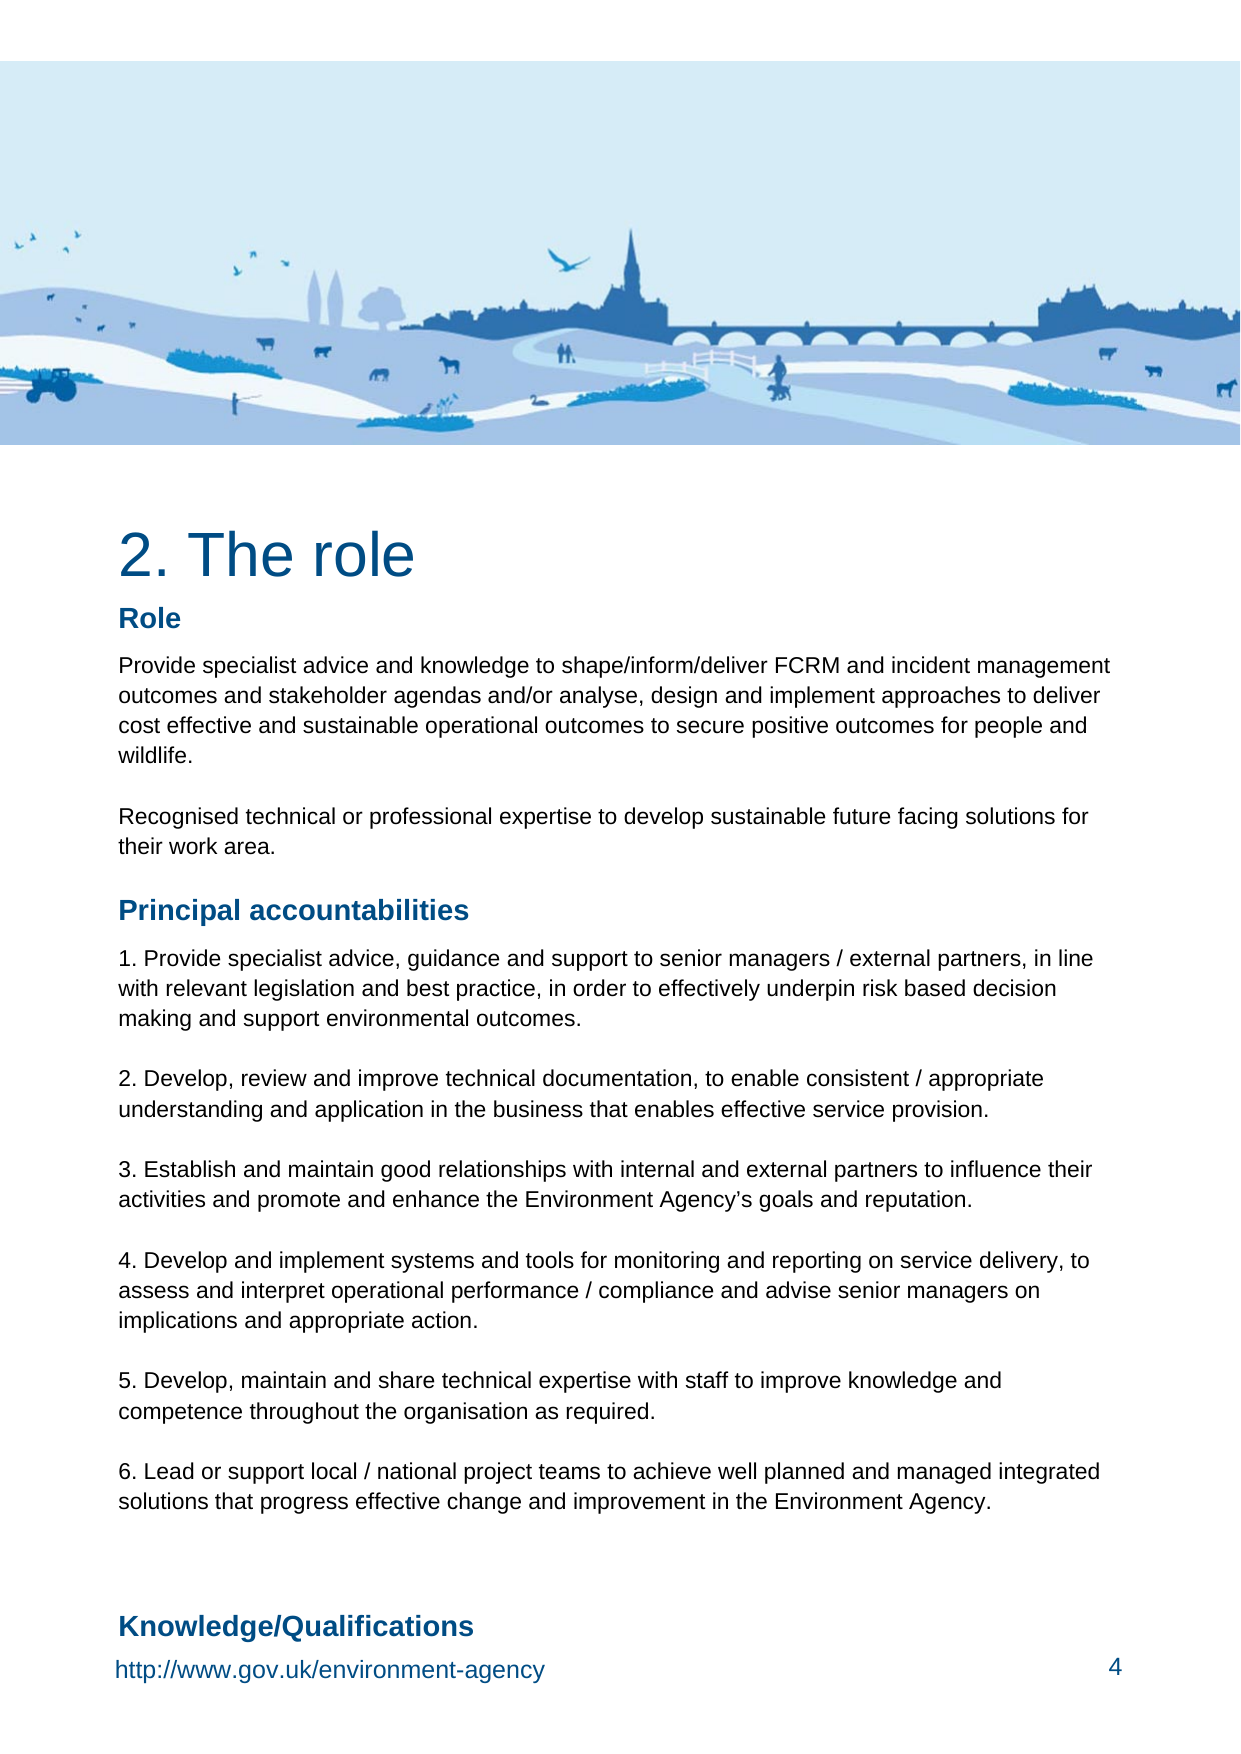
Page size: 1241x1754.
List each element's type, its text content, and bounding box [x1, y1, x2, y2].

text Knowledge/Qualifications [118, 1609, 1122, 1643]
text Principal accountabilities [118, 893, 1122, 927]
text 1. Provide specialist advice, guidance and support to senior managers / external partners, in line with relevant legislation and best practice, in order to effectively underpin risk based decision making and support environmental outcomes. [118, 944, 1122, 1031]
text 6. Lead or support local / national project teams to achieve well planned and managed integrated solutions that progress effective change and improvement in the Environment Agency. [118, 1458, 1122, 1514]
text 4. Develop and implement systems and tools for monitoring and reporting on service delivery, to assess and interpret operational performance / compliance and advise senior managers on implications and appropriate action. [118, 1247, 1122, 1333]
text Provide specialist advice and knowledge to shape/inform/deliver FCRM and incident management outcomes and stakeholder agendas and/or analyse, design and implement approaches to deliver cost effective and sustainable operational outcomes to secure positive outcomes for people and wildlife. [118, 652, 1122, 769]
text 2. Develop, review and improve technical documentation, to enable consistent / appropriate understanding and application in the business that enables effective service provision. [118, 1065, 1122, 1122]
text Recognised technical or professional expertise to develop sustainable future facing solutions for their work area. [118, 803, 1122, 859]
text 2. The role [118, 445, 1122, 590]
picture [0, 61, 1241, 445]
text 5. Develop, maintain and share technical expertise with staff to improve knowledge and competence throughout the organisation as required. [118, 1367, 1122, 1424]
text 3. Establish and maintain good relationships with internal and external partners to influence their activities and promote and enhance the Environment Agency’s goals and reputation. [118, 1156, 1122, 1212]
text Role [118, 601, 1122, 634]
